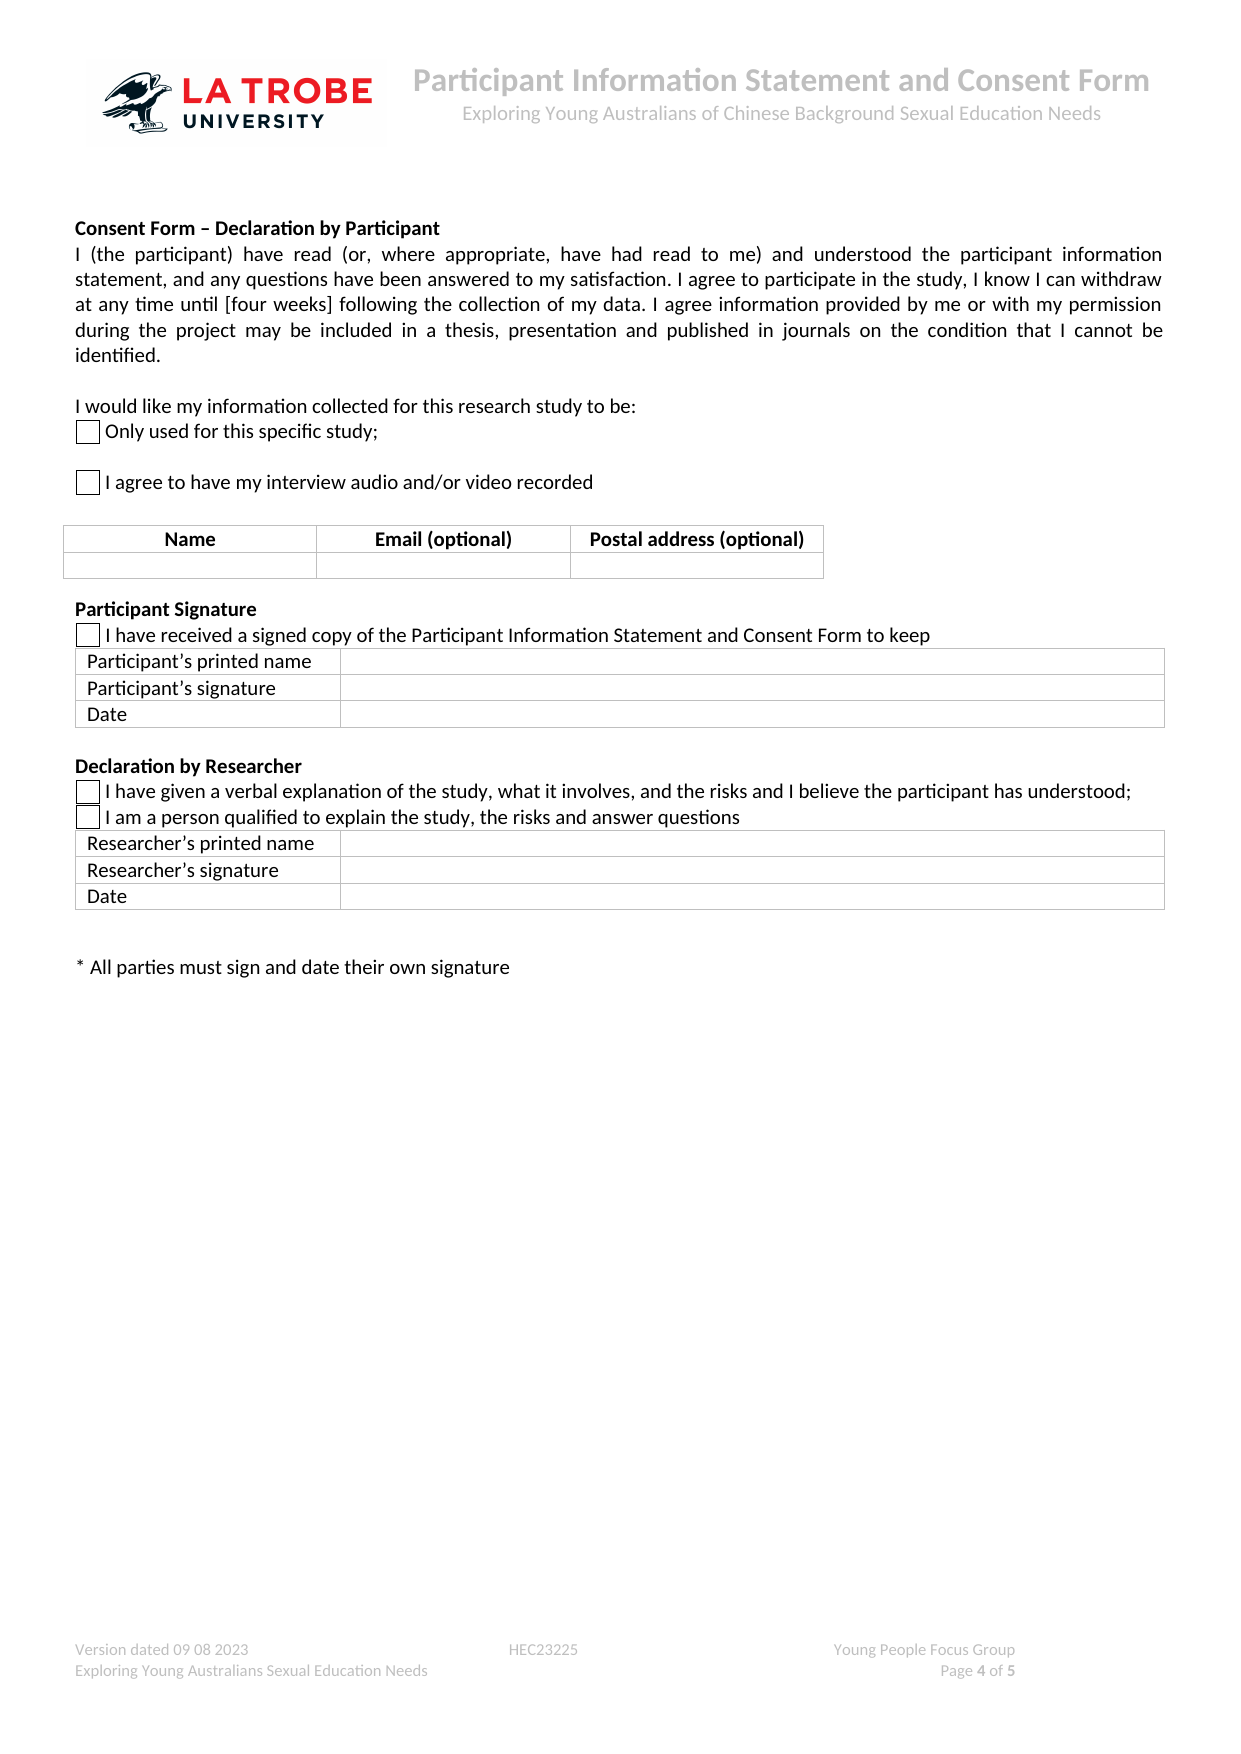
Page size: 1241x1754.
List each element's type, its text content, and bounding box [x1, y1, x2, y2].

table_cell Participant’s signature [76, 675, 340, 700]
table_header Name [64, 526, 316, 552]
text Participant Signature [75, 597, 1165, 622]
text * All parties must sign and date their own signature [75, 954, 1165, 979]
table_cell Researcher’s signature [76, 857, 340, 882]
table_header Researcher’s printed name [76, 831, 340, 856]
table_header Postal address (optional) [571, 526, 823, 552]
text I have given a verbal explanation of the study, what it involves, and the risks and I believe the participant has understood; [75, 779, 1165, 804]
table_header Email (optional) [317, 526, 570, 552]
text I am a person qualified to explain the study, the risks and answer questions [75, 804, 1165, 829]
table_cell [64, 553, 316, 578]
table_cell [341, 884, 1164, 909]
table_header [341, 649, 1164, 674]
text Consent Form – Declaration by Participant [75, 215, 1165, 241]
text I (the participant) have read (or, where appropriate, have had read to me) and understood the participant information statement, and any questions have been answered to my satisfaction. I agree to participate in the study, I know I can withdraw at any time until [four weeks] following the collection of my data. I agree information provided by me or with my permission during the project may be included in a thesis, presentation and published in journals on the condition that I cannot be identified. [75, 241, 1165, 368]
text Declaration by Researcher [75, 753, 1165, 779]
table_cell Date [76, 701, 340, 727]
table_cell [341, 857, 1164, 882]
table_cell [341, 701, 1164, 727]
text I have received a signed copy of the Participant Information Statement and Consent Form to keep [75, 622, 1165, 647]
table_cell Date [76, 884, 340, 909]
table_header Participant’s printed name [76, 649, 340, 674]
table_cell [317, 553, 570, 578]
text Only used for this specific study; [75, 419, 1165, 444]
table_cell [341, 675, 1164, 700]
text I agree to have my interview audio and/or video recorded [75, 469, 1165, 495]
table_header [341, 831, 1164, 856]
text I would like my information collected for this research study to be: [75, 393, 1165, 419]
picture [86, 59, 388, 147]
table_cell [571, 553, 823, 578]
